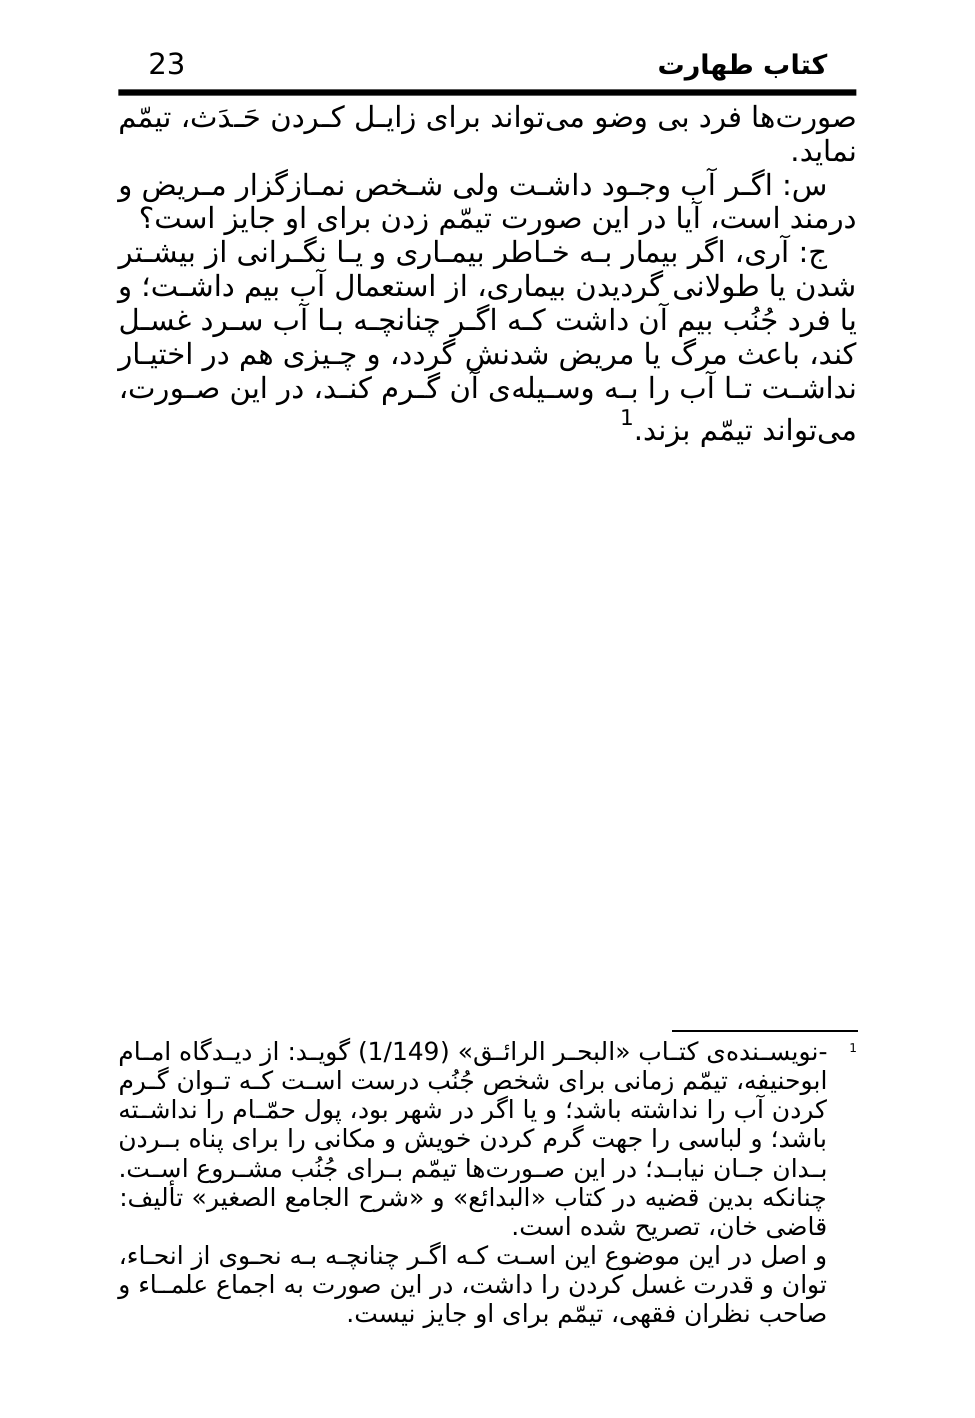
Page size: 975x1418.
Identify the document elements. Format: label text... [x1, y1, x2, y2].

text اگر آب نیافت و مسافر بود؛ و یا خارج شهر بود و در میان او و آب، به اندازه‌ی یک مایل یا بیشتر فاصله باشد؛ در این صورت‌ها فرد بی وضو می‌تواند برای زایل کردن حَدَث، تیمّم نماید. [118, 100, 857, 168]
text ج: آری، اگر بیمار به خاطر بیماری و یا نگرانی از بیشتر شدن یا طولانی گردیدن بیماری، از استعمال آب بیم داشت؛ و یا فرد جُنُب بیم آن داشت که اگر چنانچه با آب سرد غسل کند، باعث مرگ یا مریض شدنش گردد، و چیزی هم در اختیار نداشت تا آب را به وسیله‌ی آن گرم کند، در این صورت، می‌تواند تیمّم بزند. [118, 236, 857, 449]
text س: اگر آب وجود داشت ولی شخص نمازگزار مریض و درمند است، آیا در این صورت تیمّم زدن برای او جایز است؟ [118, 168, 857, 236]
